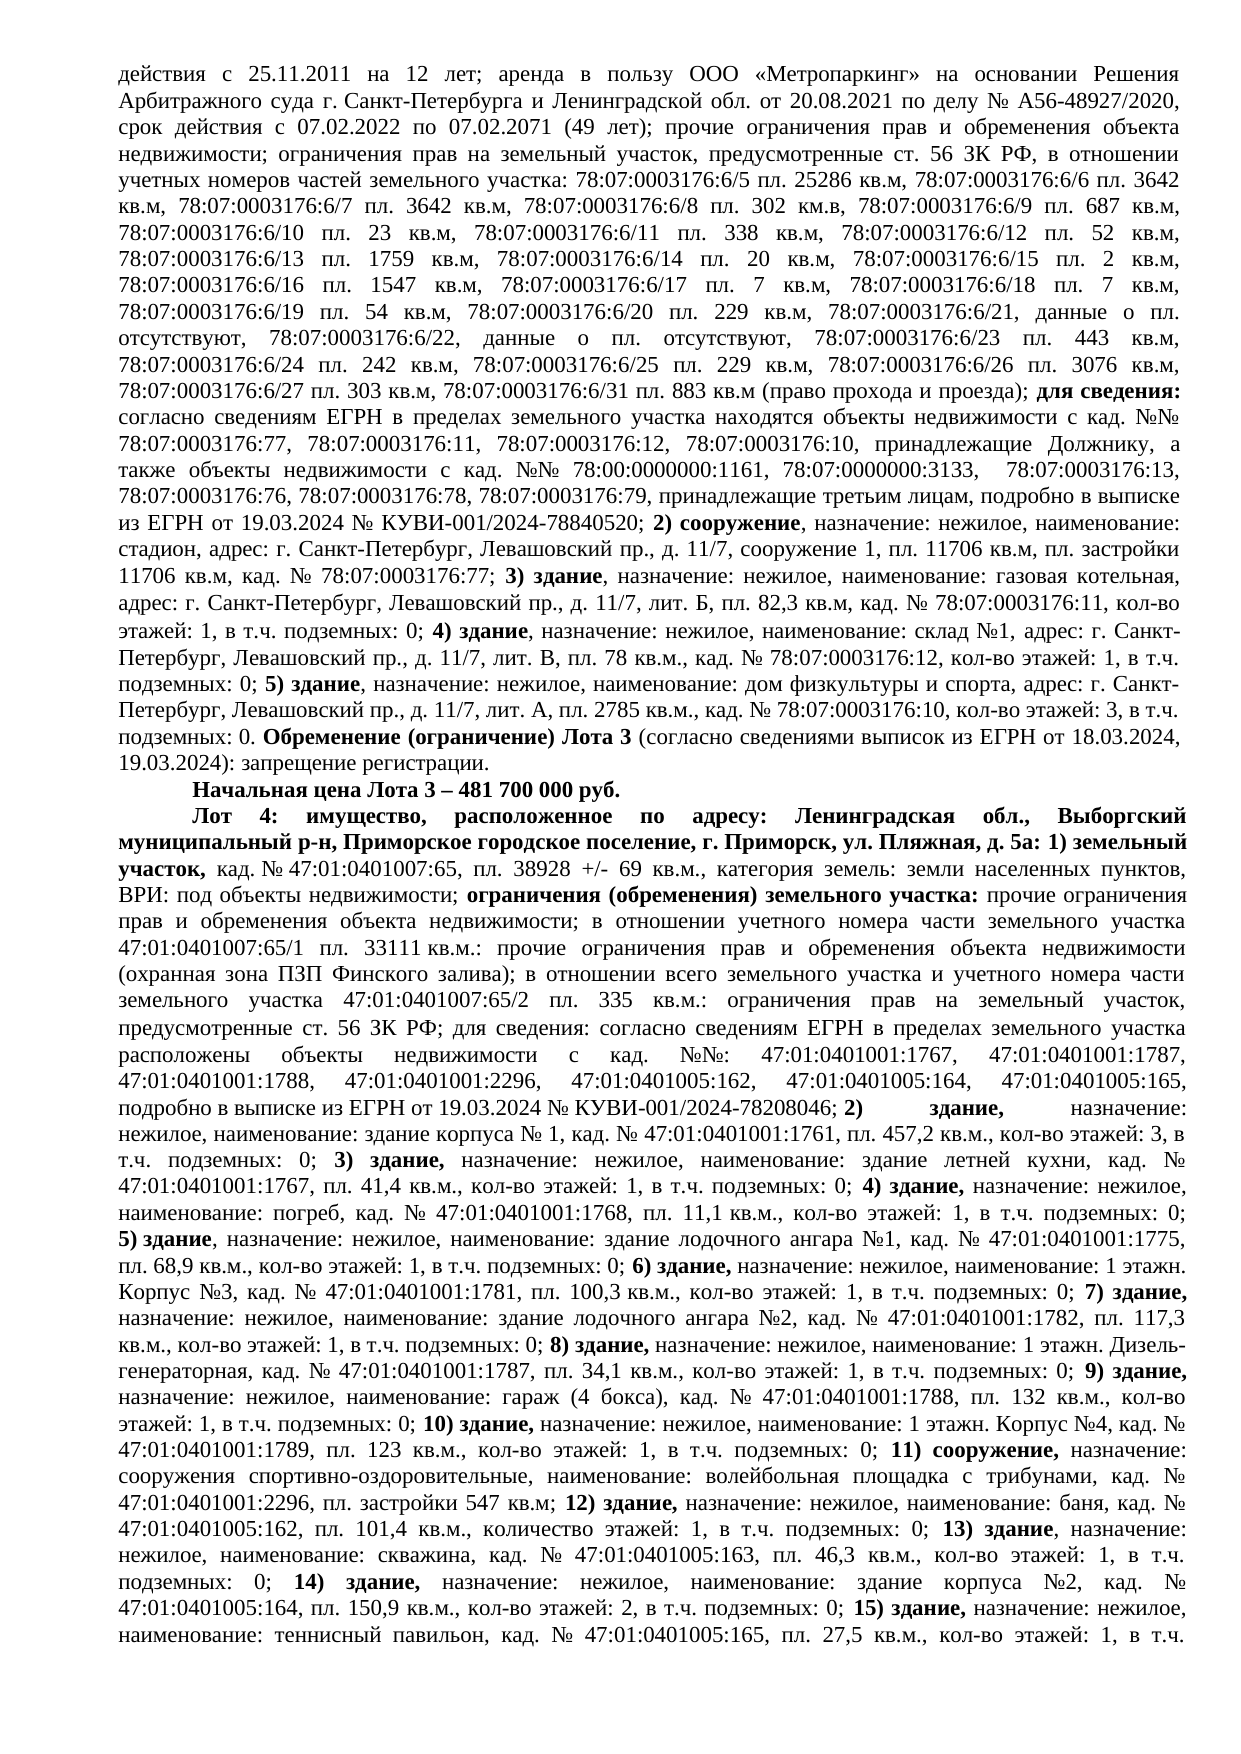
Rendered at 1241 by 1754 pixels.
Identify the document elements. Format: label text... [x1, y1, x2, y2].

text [118, 59, 1181, 776]
text Начальная цена Лота 3 – 481 700 000 руб. [118, 776, 1181, 802]
